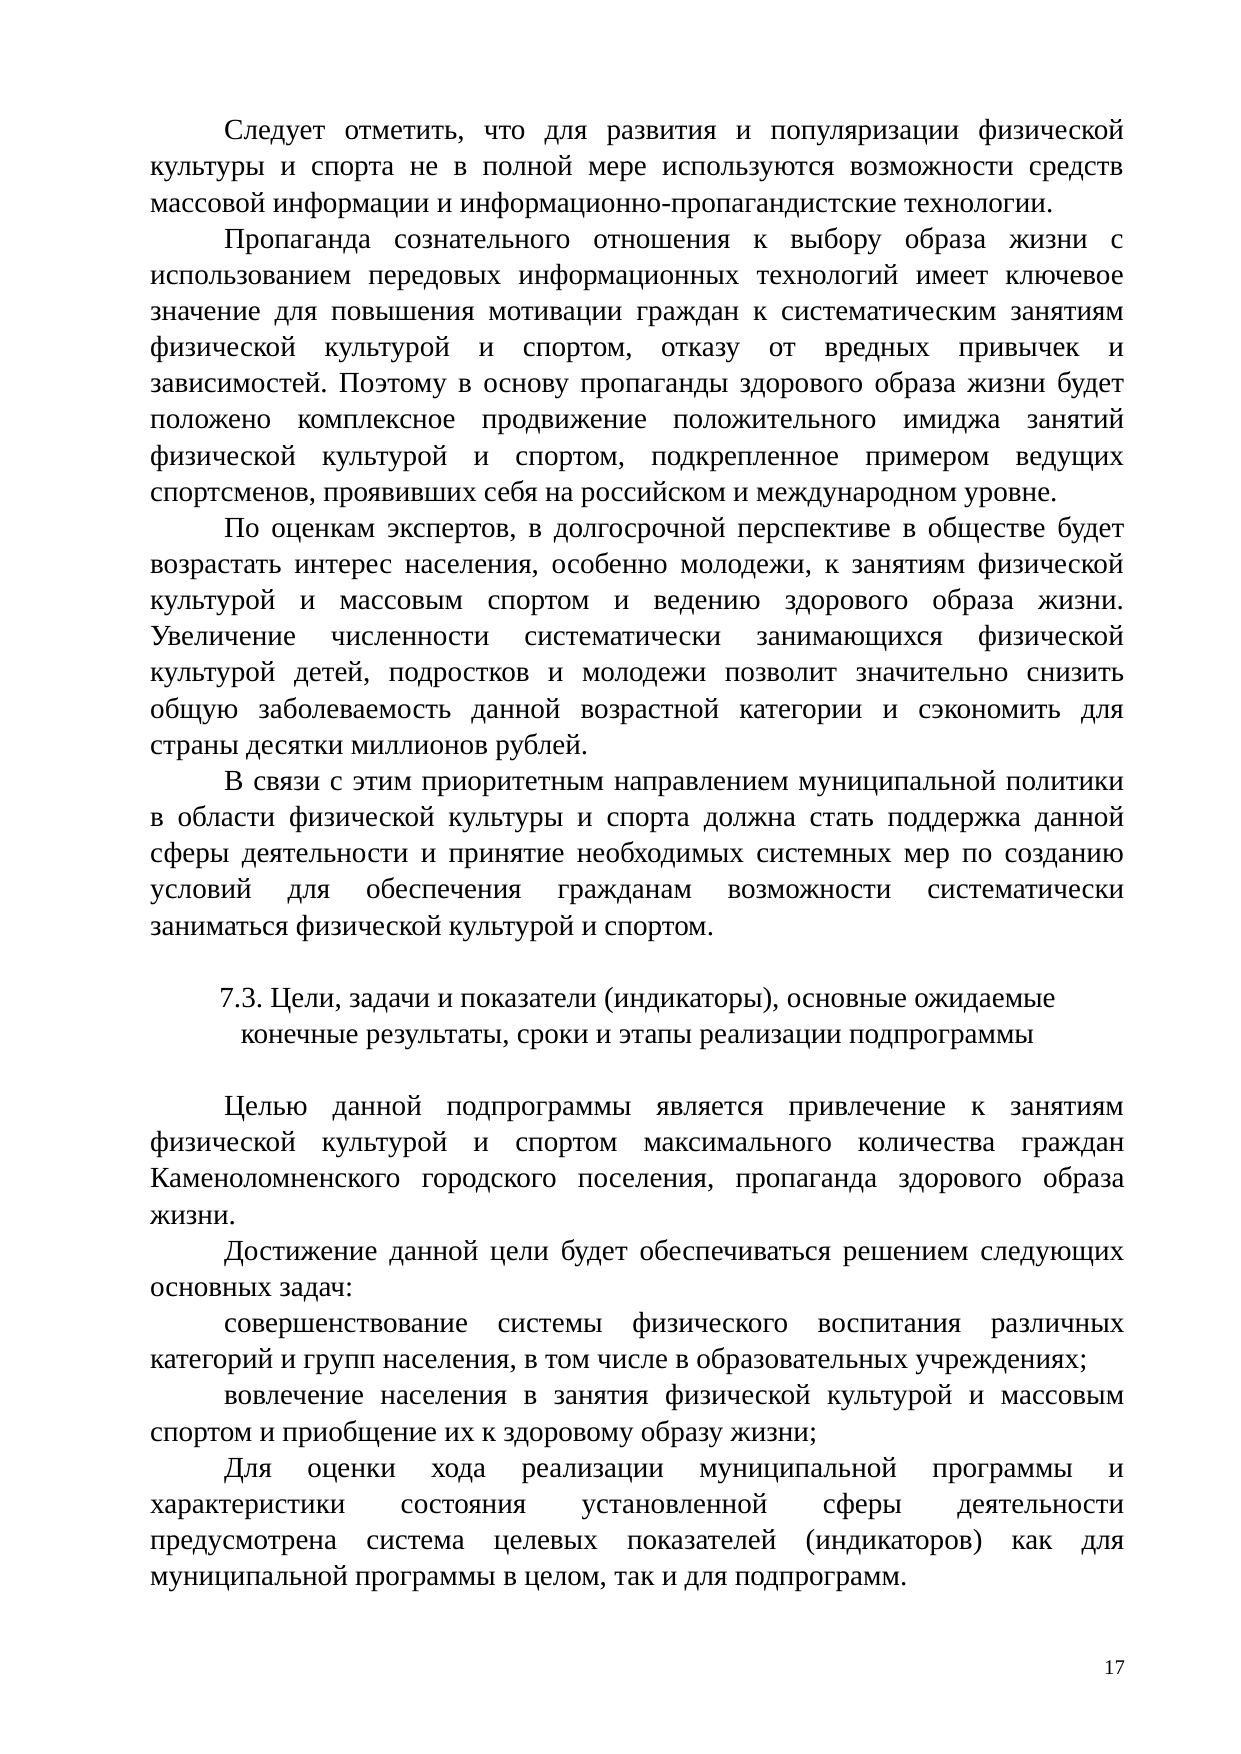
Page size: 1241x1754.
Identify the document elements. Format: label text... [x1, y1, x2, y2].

text Для оценки хода реализации муниципальной программы и характеристики состояния установленной сферы деятельности предусмотрена система целевых показателей (индикаторов) как для муниципальной программы в целом, так и для подпрограмм. [150, 1450, 1125, 1592]
text совершенствование системы физического воспитания различных категорий и групп населения, в том числе в образовательных учреждениях; [150, 1305, 1125, 1375]
text 7.3. Цели, задачи и показатели (индикаторы), основные ожидаемые конечные результаты, сроки и этапы реализации подпрограммы [150, 980, 1125, 1049]
text вовлечение населения в занятия физической культурой и массовым спортом и приобщение их к здоровому образу жизни; [150, 1377, 1125, 1447]
text Достижение данной цели будет обеспечиваться решением следующих основных задач: [150, 1233, 1125, 1303]
text По оценкам экспертов, в долгосрочной перспективе в обществе будет возрастать интерес населения, особенно молодежи, к занятиям физической культурой и массовым спортом и ведению здорового образа жизни. Увеличение численности систематически занимающихся физической культурой детей, подростков и молодежи позволит значительно снизить общую заболеваемость данной возрастной категории и сэкономить для страны десятки миллионов рублей. [150, 510, 1125, 760]
text В связи с этим приоритетным направлением муниципальной политики в области физической культуры и спорта должна стать поддержка данной сферы деятельности и принятие необходимых системных мер по созданию условий для обеспечения гражданам возможности систематически заниматься физической культурой и спортом. [150, 763, 1125, 941]
text Пропаганда сознательного отношения к выбору образа жизни с использованием передовых информационных технологий имеет ключевое значение для повышения мотивации граждан к систематическим занятиям физической культурой и спортом, отказу от вредных привычек и зависимостей. Поэтому в основу пропаганды здорового образа жизни будет положено комплексное продвижение положительного имиджа занятий физической культурой и спортом, подкрепленное примером ведущих спортсменов, проявивших себя на российском и международном уровне. [150, 221, 1125, 507]
text Целью данной подпрограммы является привлечение к занятиям физической культурой и спортом максимального количества граждан Каменоломненского городского поселения, пропаганда здорового образа жизни. [150, 1088, 1125, 1230]
text Следует отметить, что для развития и популяризации физической культуры и спорта не в полной мере используются возможности средств массовой информации и информационно-пропагандистские технологии. [150, 112, 1125, 218]
